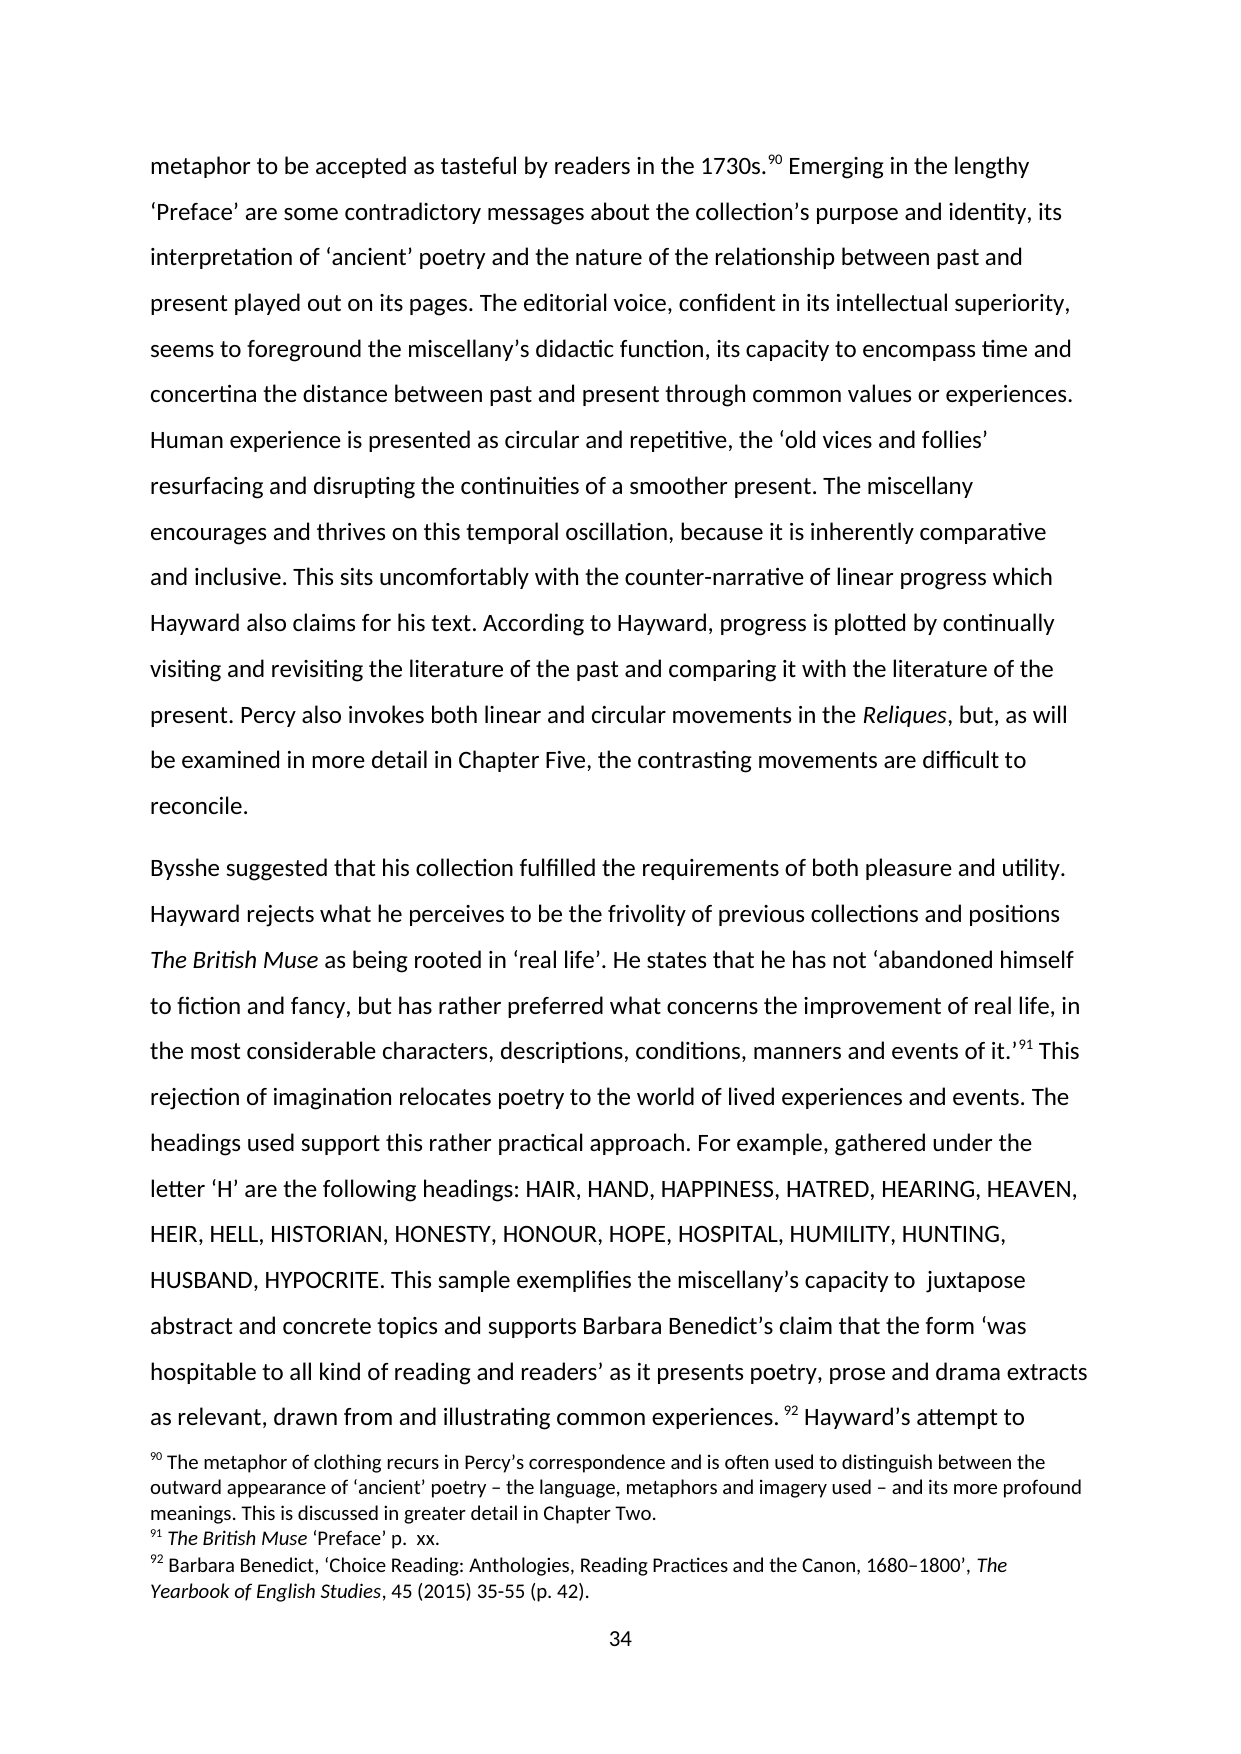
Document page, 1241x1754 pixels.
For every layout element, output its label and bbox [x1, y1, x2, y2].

text [150, 150, 1090, 821]
text [150, 853, 1090, 1432]
